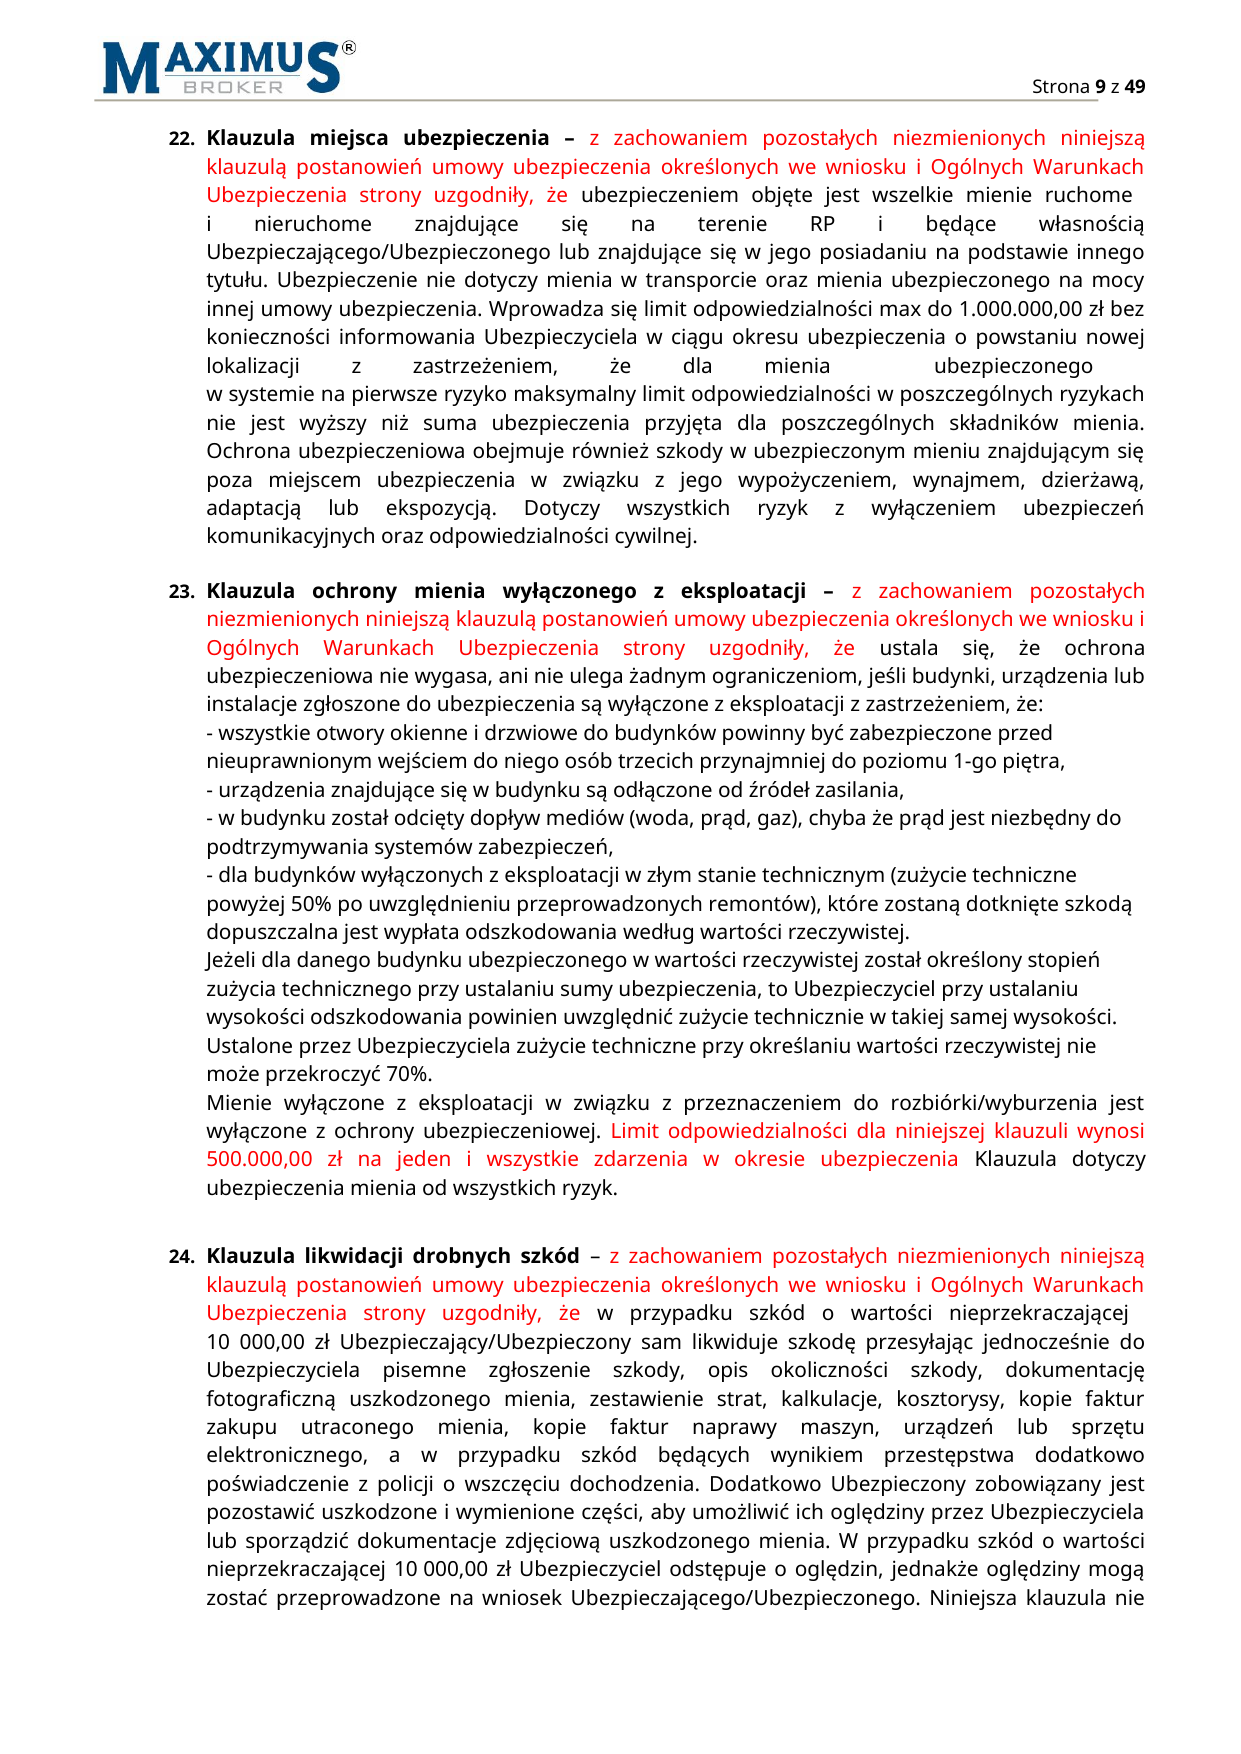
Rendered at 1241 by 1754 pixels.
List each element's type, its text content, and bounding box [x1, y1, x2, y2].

text Ustalone przez Ubezpieczyciela zużycie techniczne przy określaniu wartości rzeczywistej nie może przekroczyć 70%. [206, 1031, 1146, 1088]
text Jeżeli dla danego budynku ubezpieczonego w wartości rzeczywistej został określony stopień zużycia technicznego przy ustalaniu sumy ubezpieczenia, to Ubezpieczyciel przy ustalaniu wysokości odszkodowania powinien uwzględnić zużycie technicznie w takiej samej wysokości. [206, 946, 1146, 1031]
list Klauzula ochrony mienia wyłączonego z eksploatacji – z zachowaniem pozostałych niezmienionych niniejszą klauzulą postanowień umowy ubezpieczenia określonych we wniosku i Ogólnych Warunkach Ubezpieczenia strony uzgodniły, że ustala się, że ochrona ubezpieczeniowa nie wygasa, ani nie ulega żadnym ograniczeniom, jeśli budynki, urządzenia lub instalacje zgłoszone do ubezpieczenia są wyłączone z eksploatacji z zastrzeżeniem, że: [168, 576, 1146, 718]
text - dla budynków wyłączonych z eksploatacji w złym stanie technicznym (zużycie techniczne powyżej 50% po uwzględnieniu przeprowadzonych remontów), które zostaną dotknięte szkodą dopuszczalna jest wypłata odszkodowania według wartości rzeczywistej. [206, 860, 1146, 946]
text Mienie wyłączone z eksploatacji w związku z przeznaczeniem do rozbiórki/wyburzenia jest wyłączone z ochrony ubezpieczeniowej. Limit odpowiedzialności dla niniejszej klauzuli wynosi 500.000,00 zł na jeden i wszystkie zdarzenia w okresie ubezpieczenia Klauzula dotyczy ubezpieczenia mienia od wszystkich ryzyk. [206, 1088, 1146, 1201]
picture [97, 36, 362, 98]
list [168, 1242, 1146, 1611]
list Klauzula miejsca ubezpieczenia – z zachowaniem pozostałych niezmienionych niniejszą klauzulą postanowień umowy ubezpieczenia określonych we wniosku i Ogólnych Warunkach Ubezpieczenia strony uzgodniły, że ubezpieczeniem objęte jest wszelkie mienie ruchome i nieruchome znajdujące się na terenie RP i będące własnością Ubezpieczającego/Ubezpieczonego lub znajdujące się w jego posiadaniu na podstawie innego tytułu. Ubezpieczenie nie dotyczy mienia w transporcie oraz mienia ubezpieczonego na mocy innej umowy ubezpieczenia. Wprowadza się limit odpowiedzialności max do 1.000.000,00 zł bez konieczności informowania Ubezpieczyciela w ciągu okresu ubezpieczenia o powstaniu nowej lokalizacji z zastrzeżeniem, że dla mienia ubezpieczonego w systemie na pierwsze ryzyko maksymalny limit odpowiedzialności w poszczególnych ryzykach nie jest wyższy niż suma ubezpieczenia przyjęta dla poszczególnych składników mienia. Ochrona ubezpieczeniowa obejmuje również szkody w ubezpieczonym mieniu znajdującym się poza miejscem ubezpieczenia w związku z jego wypożyczeniem, wynajmem, dzierżawą, adaptacją lub ekspozycją. Dotyczy wszystkich ryzyk z wyłączeniem ubezpieczeń komunikacyjnych oraz odpowiedzialności cywilnej. [168, 123, 1146, 550]
text - wszystkie otwory okienne i drzwiowe do budynków powinny być zabezpieczone przed nieuprawnionym wejściem do niego osób trzecich przynajmniej do poziomu 1-go piętra, - urządzenia znajdujące się w budynku są odłączone od źródeł zasilania, - w budynku został odcięty dopływ mediów (woda, prąd, gaz), chyba że prąd jest niezbędny do podtrzymywania systemów zabezpieczeń, [206, 718, 1146, 860]
